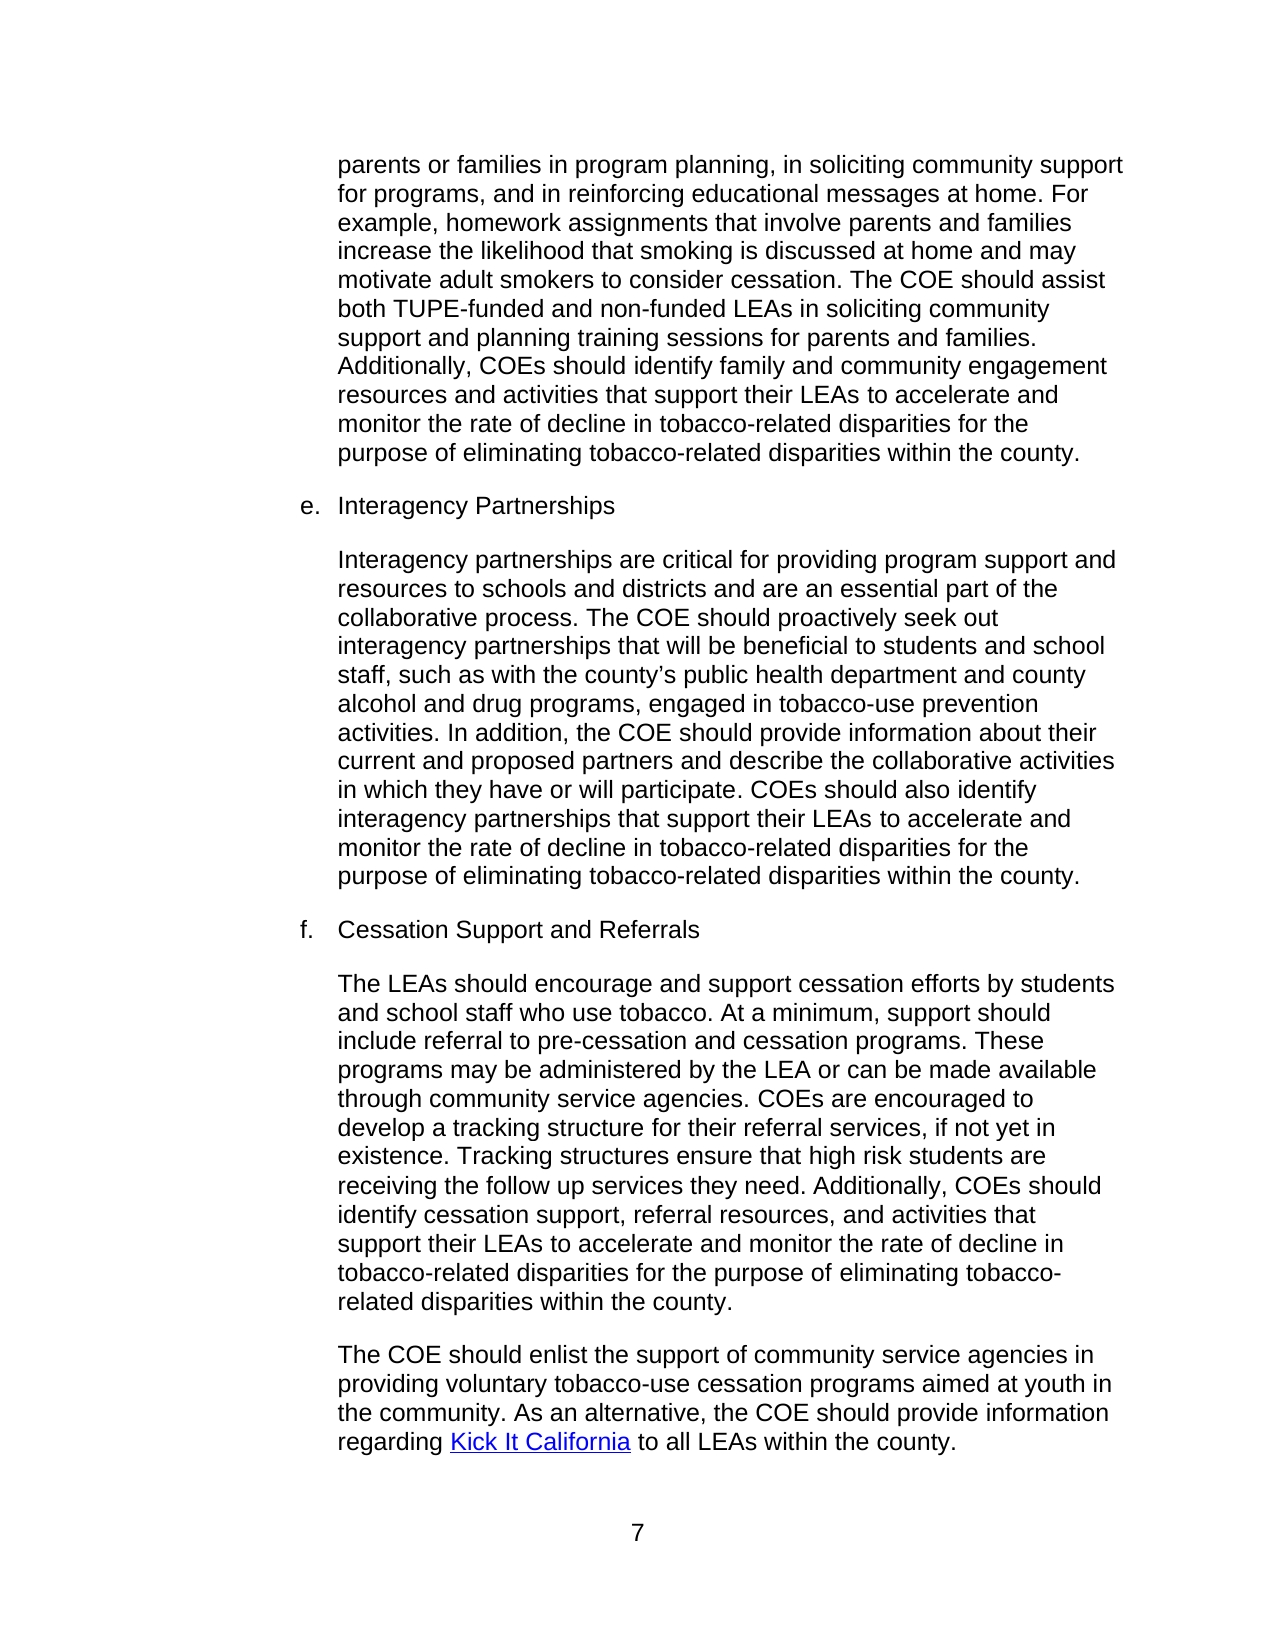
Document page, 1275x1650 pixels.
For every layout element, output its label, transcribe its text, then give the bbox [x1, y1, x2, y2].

list The COE should enlist the support of community service agencies in providing voluntary tobacco-use cessation programs aimed at youth in the community. As an alternative, the COE should provide information regarding Kick It California to all LEAs within the county. [337, 1341, 1125, 1456]
list Interagency Partnerships [300, 491, 1125, 520]
list Cessation Support and Referrals [300, 915, 1125, 944]
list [337, 150, 1125, 466]
list The LEAs should encourage and support cessation efforts by students and school staff who use tobacco. At a minimum, support should include referral to pre-cessation and cessation programs. These programs may be administered by the LEA or can be made available through community service agencies. COEs are encouraged to develop a tracking structure for their referral services, if not yet in existence. Tracking structures ensure that high risk students are receiving the follow up services they need. Additionally, COEs should identify cessation support, referral resources, and activities that support their LEAs to accelerate and monitor the rate of decline in tobacco-related disparities for the purpose of eliminating tobacco-related disparities within the county. [337, 969, 1125, 1316]
list Interagency partnerships are critical for providing program support and resources to schools and districts and are an essential part of the collaborative process. The COE should proactively seek out interagency partnerships that will be beneficial to students and school staff, such as with the county’s public health department and county alcohol and drug programs, engaged in tobacco-use prevention activities. In addition, the COE should provide information about their current and proposed partners and describe the collaborative activities in which they have or will participate. COEs should also identify interagency partnerships that support their LEAs to accelerate and monitor the rate of decline in tobacco-related disparities for the purpose of eliminating tobacco-related disparities within the county. [337, 545, 1125, 890]
